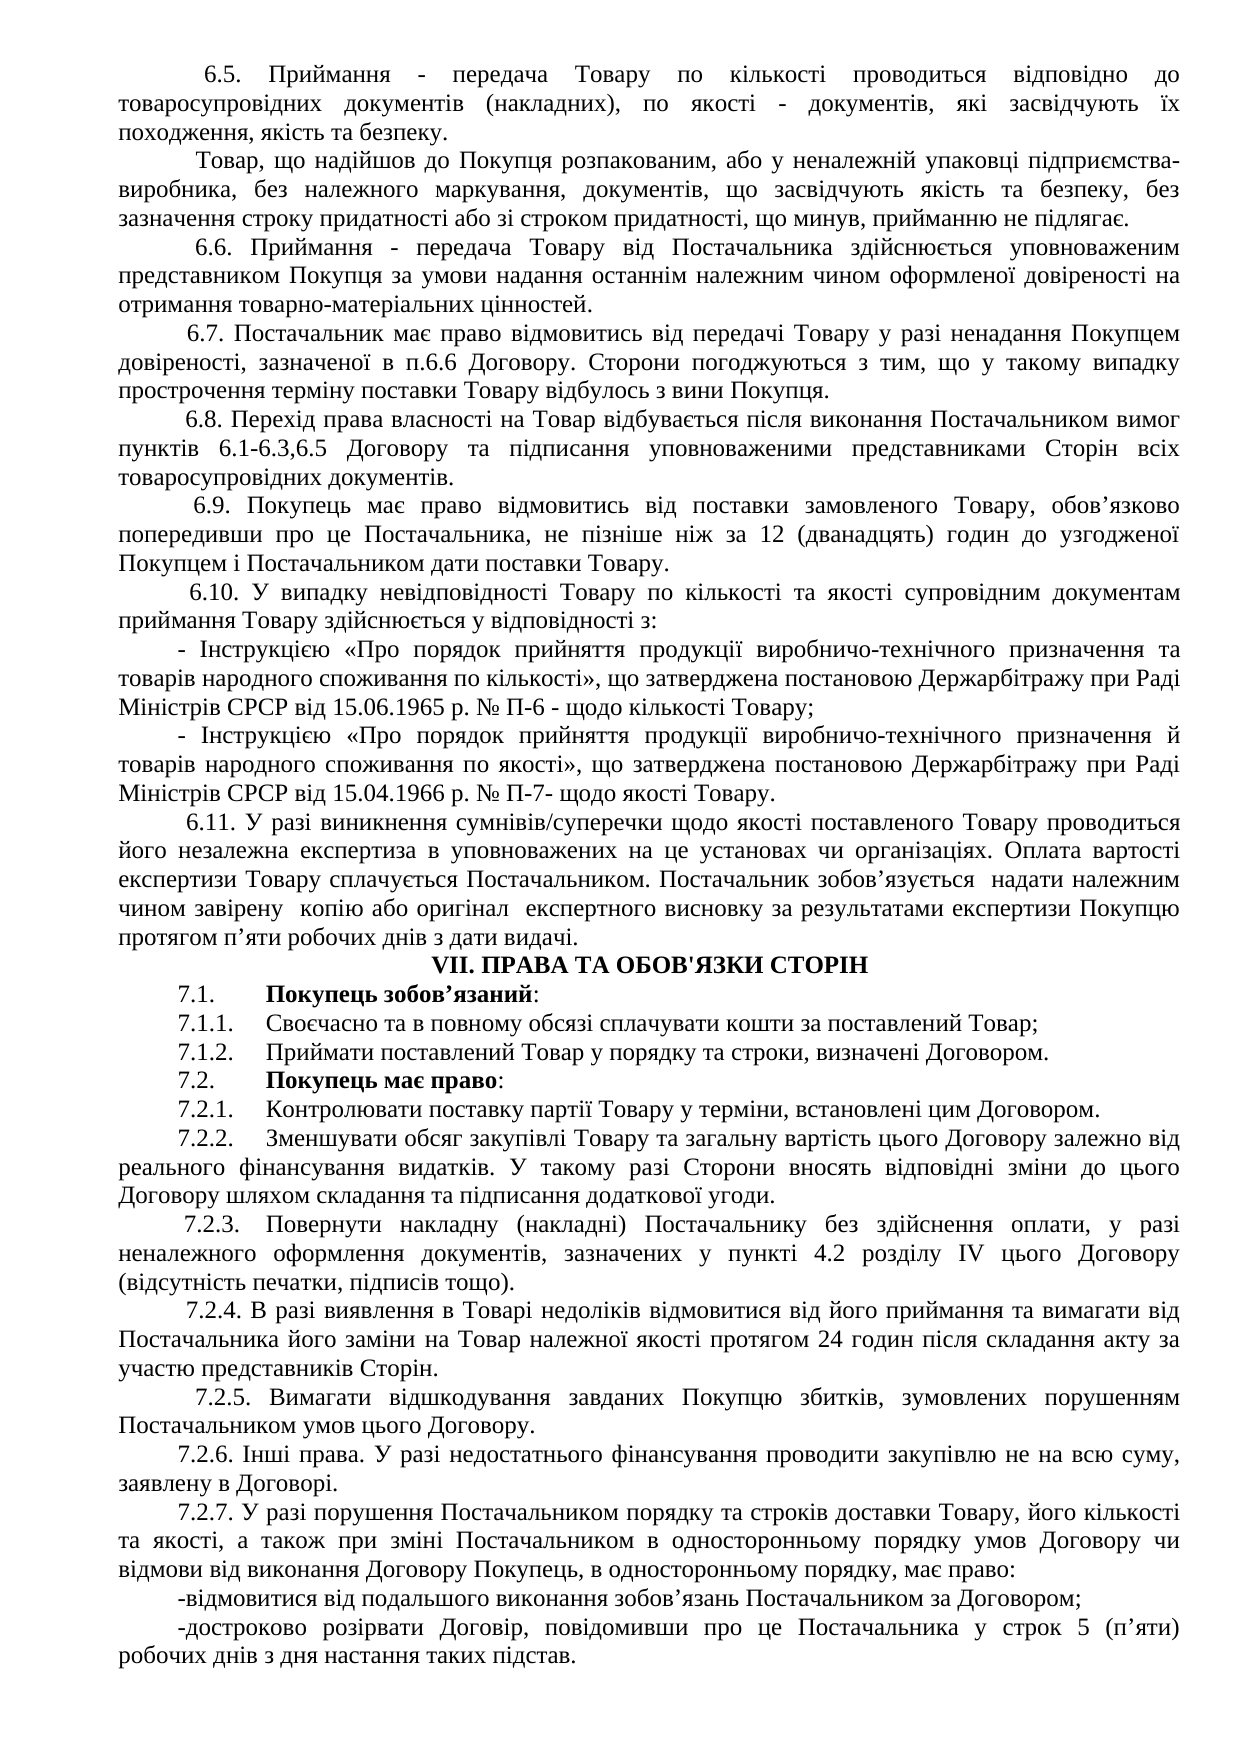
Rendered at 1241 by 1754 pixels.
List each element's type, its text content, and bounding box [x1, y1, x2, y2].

text 7.1. Покупець зобов’язаний: [118, 979, 1181, 1008]
text 6.5. Приймання - передача Товару по кількості проводиться відповідно до товаросупровідних документів (накладних), по якості - документів, які засвідчують їх походження, якість та безпеку. [118, 59, 1181, 145]
text 7.1.1. Своєчасно та в повному обсязі сплачувати кошти за поставлений Товар; [118, 1008, 1181, 1037]
text 6.10. У випадку невідповідності Товару по кількості та якості супровідним документам приймання Товару здійснюється у відповідності з: [118, 577, 1181, 634]
text 7.2.5. Вимагати відшкодування завданих Покупцю збитків, зумовлених порушенням Постачальником умов цього Договору. [118, 1382, 1181, 1439]
text 7.2.4. В разі виявлення в Товарі недоліків відмовитися від його приймання та вимагати від Постачальника його заміни на Товар належної якості протягом 24 годин після складання акту за участю представників Сторін. [118, 1295, 1181, 1382]
text 6.9. Покупець має право відмовитись від поставки замовленого Товару, обов’язково попередивши про це Постачальника, не пізніше ніж за 12 (дванадцять) годин до узгодженої Покупцем і Постачальником дати поставки Товару. [118, 490, 1181, 577]
text Товар, що надійшов до Покупця розпакованим, або у неналежній упаковці підприємства-виробника, без належного маркування, документів, що засвідчують якість та безпеку, без зазначення строку придатності або зі строком придатності, що минув, прийманню не підлягає. [118, 145, 1181, 232]
text 7.1.2. Приймати поставлений Товар у порядку та строки, визначені Договором. [118, 1037, 1181, 1065]
text 7.2. Покупець має право: [118, 1065, 1181, 1094]
text - Інструкцією «Про порядок прийняття продукції виробничо-технічного призначення та товарів народного споживання по кількості», що затверджена постановою Держарбітражу при Раді Міністрів СРСР від 15.06.1965 р. № П-6 - щодо кількості Товару; [118, 634, 1181, 720]
text 7.2.7. У разі порушення Постачальником порядку та строків доставки Товару, його кількості та якості, а також при зміні Постачальником в односторонньому порядку умов Договору чи відмови від виконання Договору Покупець, в односторонньому порядку, має право: [118, 1497, 1181, 1583]
text 6.7. Постачальник має право відмовитись від передачі Товару у разі ненадання Покупцем довіреності, зазначеної в п.6.6 Договору. Сторони погоджуються з тим, що у такому випадку прострочення терміну поставки Товару відбулось з вини Покупця. [118, 318, 1181, 404]
text 7.2.1. Контролювати поставку партії Товару у терміни, встановлені цим Договором. [118, 1094, 1181, 1123]
text -достроково розірвати Договір, повідомивши про це Постачальника у строк 5 (п’яти) робочих днів з дня настання таких підстав. [118, 1612, 1181, 1669]
text VII. ПРАВА ТА ОБОВ'ЯЗКИ CТОРІН [118, 950, 1181, 979]
text 7.2.6. Інші права. У разі недостатнього фінансування проводити закупівлю не на всю суму, заявлену в Договорі. [118, 1439, 1181, 1497]
text 7.2.3. Повернути накладну (накладні) Постачальнику без здійснення оплати, у разі неналежного оформлення документів, зазначених у пункті 4.2 розділу IV цього Договору (відсутність печатки, підписів тощо). [118, 1209, 1181, 1295]
text - Інструкцією «Про порядок прийняття продукції виробничо-технічного призначення й товарів народного споживання по якості», що затверджена постановою Держарбітражу при Раді Міністрів СРСР від 15.04.1966 р. № П-7- щодо якості Товару. [118, 720, 1181, 807]
text 7.2.2. Зменшувати обсяг закупівлі Товару та загальну вартість цього Договору залежно від реального фінансування видатків. У такому разі Сторони вносять відповідні зміни до цього Договору шляхом складання та підписання додаткової угоди. [118, 1123, 1181, 1209]
text -відмовитися від подальшого виконання зобов’язань Постачальником за Договором; [118, 1583, 1181, 1612]
text 6.8. Перехід права власності на Товар відбувається після виконання Постачальником вимог пунктів 6.1-6.3,6.5 Договору та підписання уповноваженими представниками Сторін всіх товаросупровідних документів. [118, 404, 1181, 490]
text 6.6. Приймання - передача Товару від Постачальника здійснюється уповноваженим представником Покупця за умови надання останнім належним чином оформленої довіреності на отримання товарно-матеріальних цінностей. [118, 232, 1181, 318]
text 6.11. У разі виникнення сумнівів/суперечки щодо якості поставленого Товару проводиться його незалежна експертиза в уповноважених на це установах чи організаціях. Оплата вартості експертизи Товару сплачується Постачальником. Постачальник зобов’язується надати належним чином завірену копію або оригінал експертного висновку за результатами експертизи Покупцю протягом п’яти робочих днів з дати видачі. [118, 807, 1181, 950]
